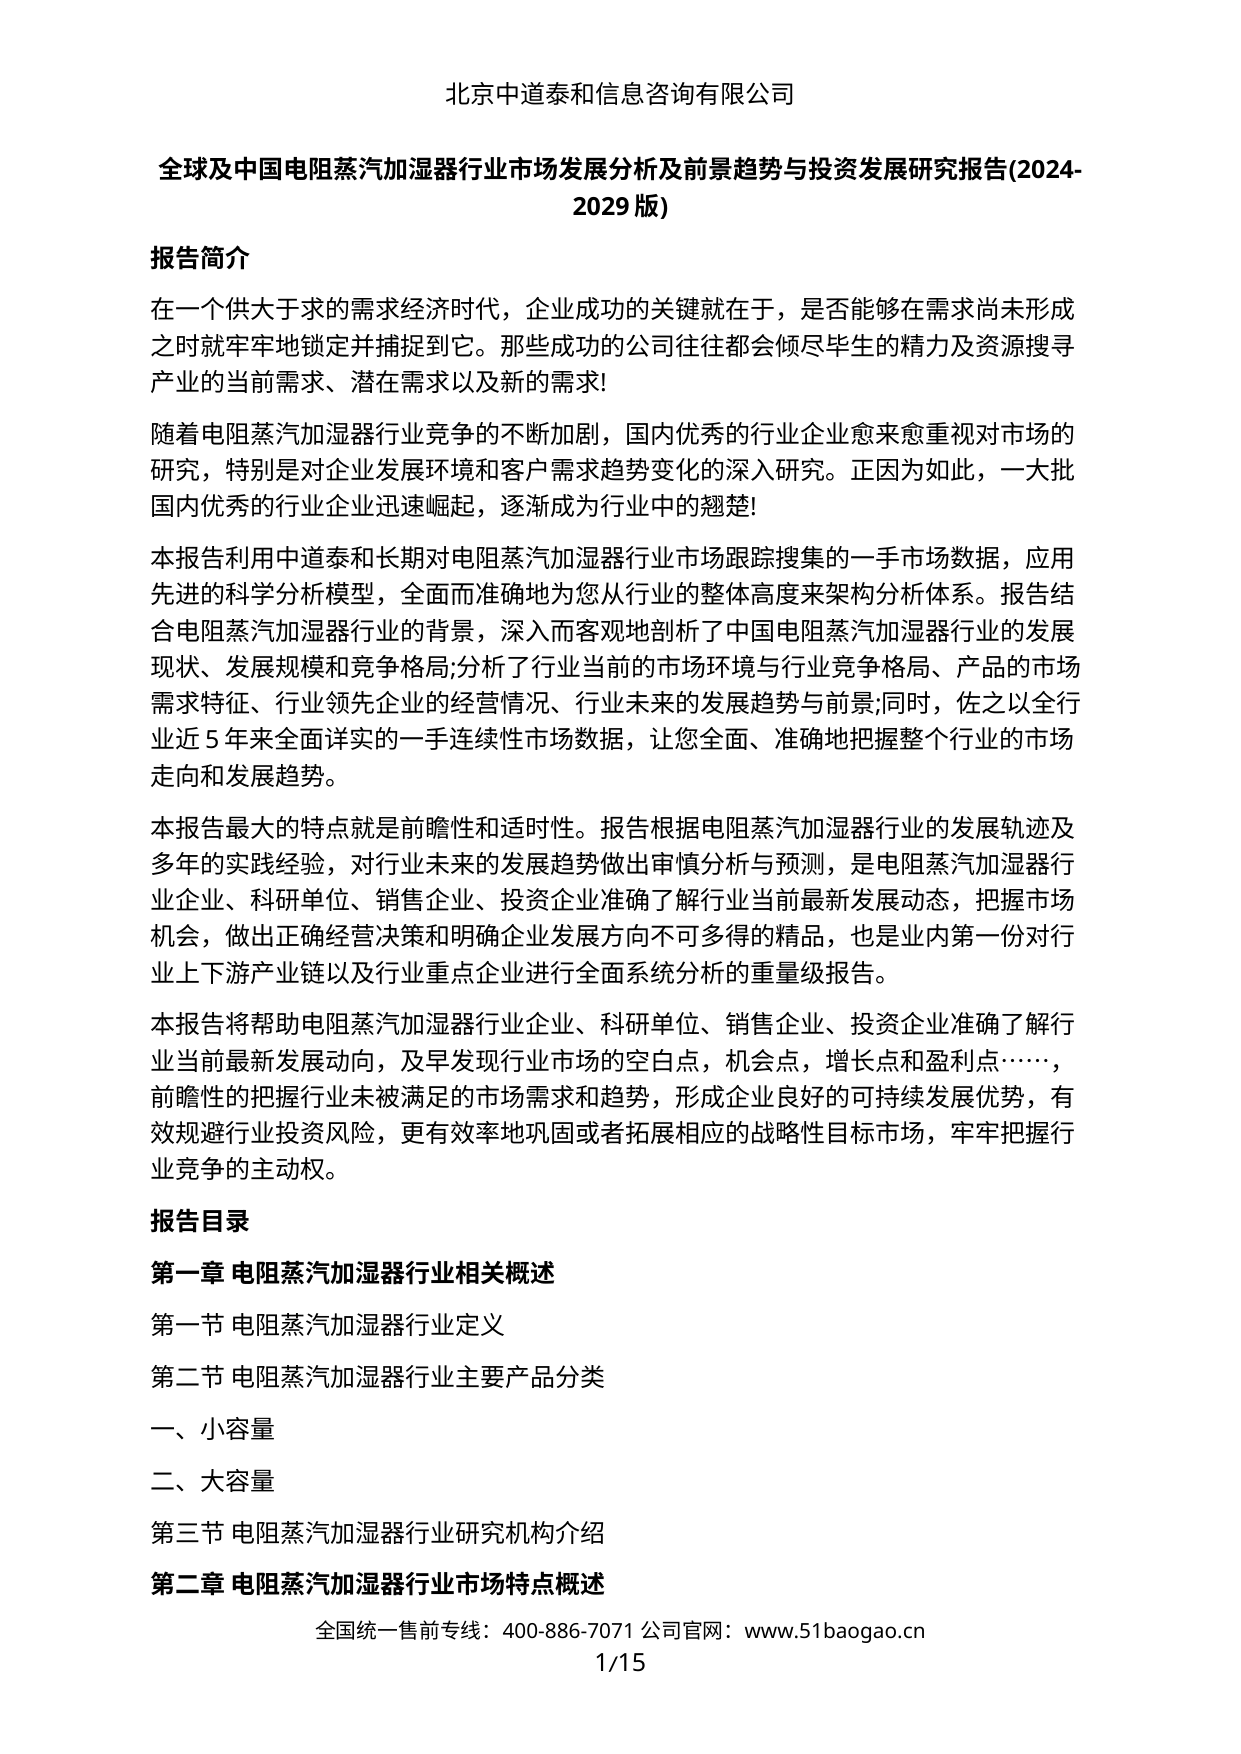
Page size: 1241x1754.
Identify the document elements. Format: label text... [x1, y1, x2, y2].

text 随着电阻蒸汽加湿器行业竞争的不断加剧，国内优秀的行业企业愈来愈重视对市场的研究，特别是对企业发展环境和客户需求趋势变化的深入研究。正因为如此，一大批国内优秀的行业企业迅速崛起，逐渐成为行业中的翘楚! [150, 414, 1090, 523]
text 在一个供大于求的需求经济时代，企业成功的关键就在于，是否能够在需求尚未形成之时就牢牢地锁定并捕捉到它。那些成功的公司往往都会倾尽毕生的精力及资源搜寻产业的当前需求、潜在需求以及新的需求! [150, 290, 1090, 399]
text 第一节 电阻蒸汽加湿器行业定义 [150, 1306, 1090, 1342]
text 第三节 电阻蒸汽加湿器行业研究机构介绍 [150, 1513, 1090, 1549]
text 二、大容量 [150, 1461, 1090, 1497]
text 本报告最大的特点就是前瞻性和适时性。报告根据电阻蒸汽加湿器行业的发展轨迹及多年的实践经验，对行业未来的发展趋势做出审慎分析与预测，是电阻蒸汽加湿器行业企业、科研单位、销售企业、投资企业准确了解行业当前最新发展动态，把握市场机会，做出正确经营决策和明确企业发展方向不可多得的精品，也是业内第一份对行业上下游产业链以及行业重点企业进行全面系统分析的重量级报告。 [150, 808, 1090, 989]
text 报告简介 [150, 238, 1090, 274]
text 第二章 电阻蒸汽加湿器行业市场特点概述 [150, 1565, 1090, 1601]
text 本报告利用中道泰和长期对电阻蒸汽加湿器行业市场跟踪搜集的一手市场数据，应用先进的科学分析模型，全面而准确地为您从行业的整体高度来架构分析体系。报告结合电阻蒸汽加湿器行业的背景，深入而客观地剖析了中国电阻蒸汽加湿器行业的发展现状、发展规模和竞争格局;分析了行业当前的市场环境与行业竞争格局、产品的市场需求特征、行业领先企业的经营情况、行业未来的发展趋势与前景;同时，佐之以全行业近5年来全面详实的一手连续性市场数据，让您全面、准确地把握整个行业的市场走向和发展趋势。 [150, 539, 1090, 792]
text 第一章 电阻蒸汽加湿器行业相关概述 [150, 1254, 1090, 1290]
text 一、小容量 [150, 1409, 1090, 1446]
text 报告目录 [150, 1202, 1090, 1238]
text 本报告将帮助电阻蒸汽加湿器行业企业、科研单位、销售企业、投资企业准确了解行业当前最新发展动向，及早发现行业市场的空白点，机会点，增长点和盈利点……，前瞻性的把握行业未被满足的市场需求和趋势，形成企业良好的可持续发展优势，有效规避行业投资风险，更有效率地巩固或者拓展相应的战略性目标市场，牢牢把握行业竞争的主动权。 [150, 1005, 1090, 1186]
text 第二节 电阻蒸汽加湿器行业主要产品分类 [150, 1357, 1090, 1394]
text 全球及中国电阻蒸汽加湿器行业市场发展分析及前景趋势与投资发展研究报告(2024-2029版) [150, 150, 1090, 222]
